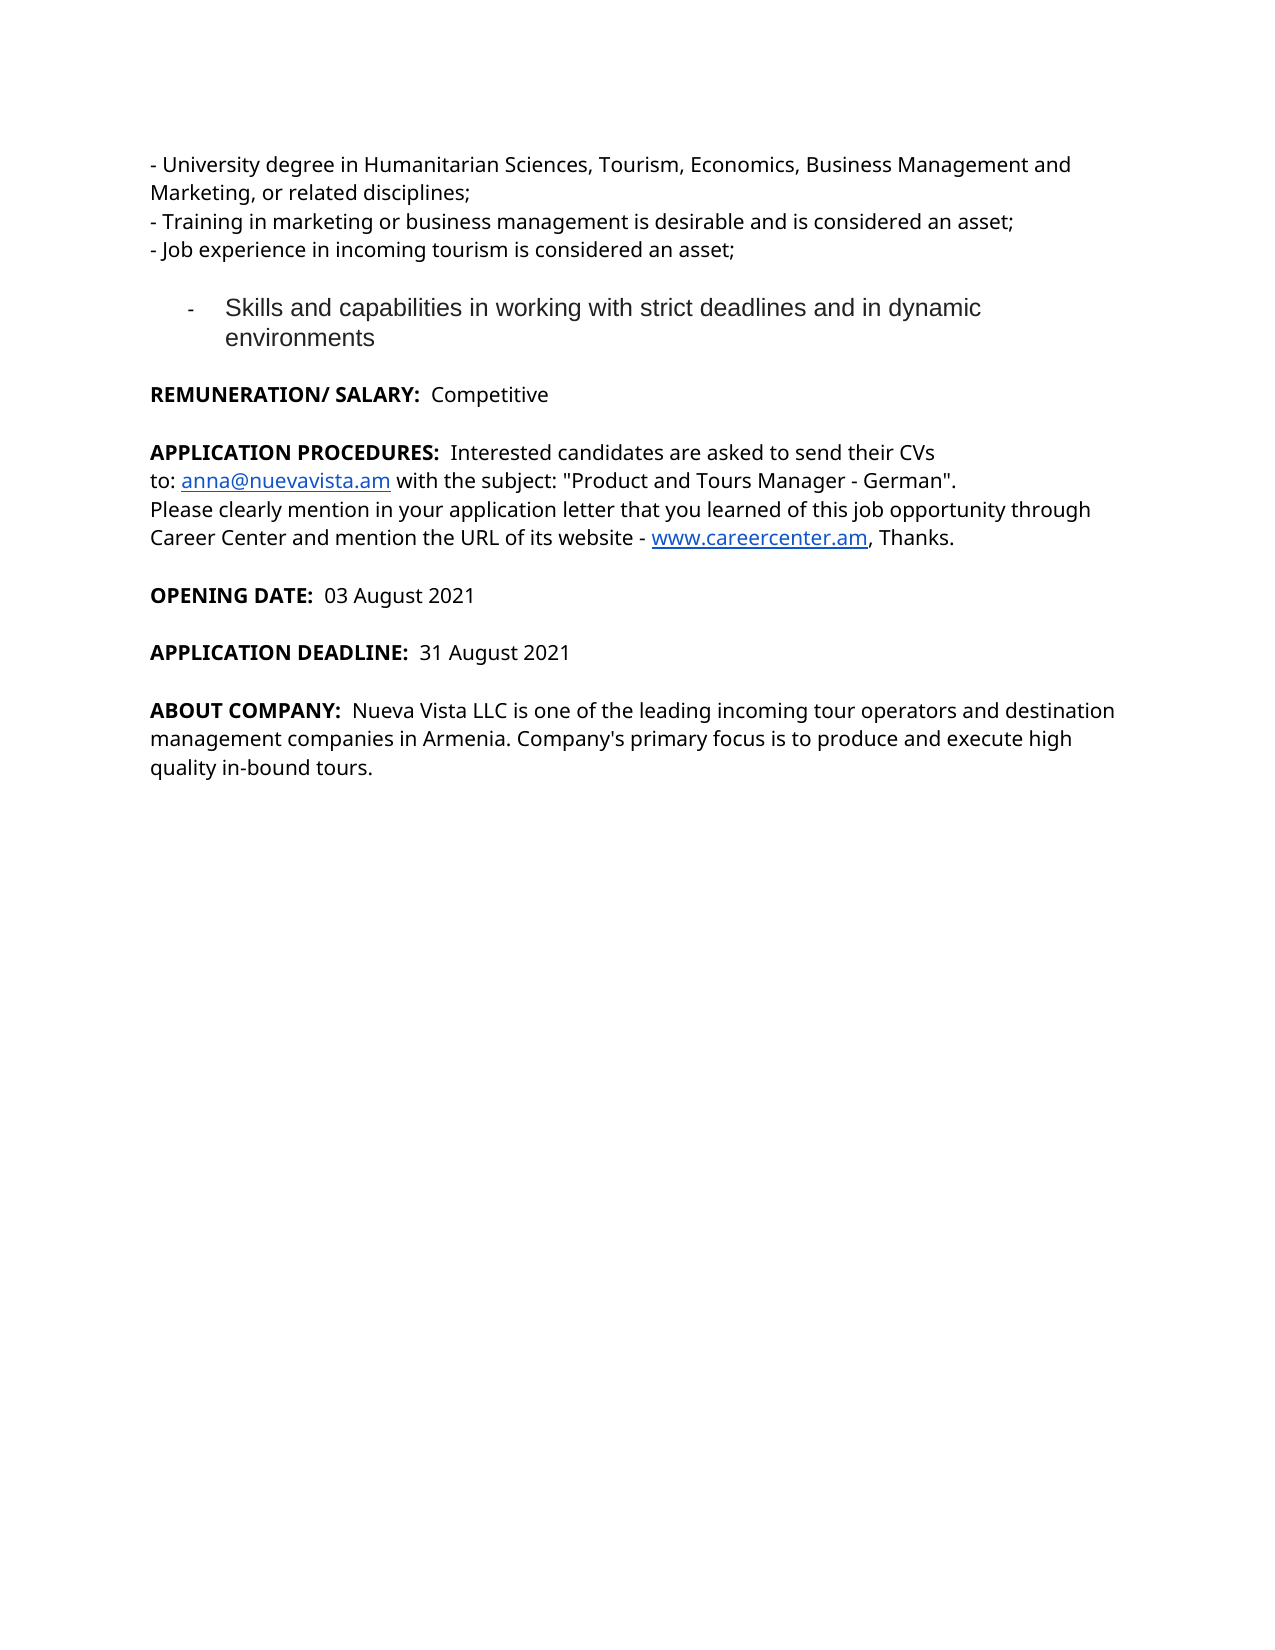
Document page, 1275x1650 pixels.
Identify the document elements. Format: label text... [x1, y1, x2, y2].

text OPENING DATE: 03 August 2021 [150, 581, 1125, 609]
list Skills and capabilities in working with strict deadlines and in dynamic environments [187, 293, 1125, 351]
text ABOUT COMPANY: Nueva Vista LLC is one of the leading incoming tour operators and destination management companies in Armenia. Company's primary focus is to produce and execute high quality in-bound tours. [150, 696, 1125, 781]
text APPLICATION PROCEDURES: Interested candidates are asked to send their CVs to: anna@nuevavista.am with the subject: "Product and Tours Manager - German". Please clearly mention in your application letter that you learned of this job opportunity through Career Center and mention the URL of its website - www.careercenter.am, Thanks. [150, 438, 1125, 552]
text REMUNERATION/ SALARY: Competitive [150, 380, 1125, 409]
text APPLICATION DEADLINE: 31 August 2021 [150, 638, 1125, 667]
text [150, 150, 1125, 264]
